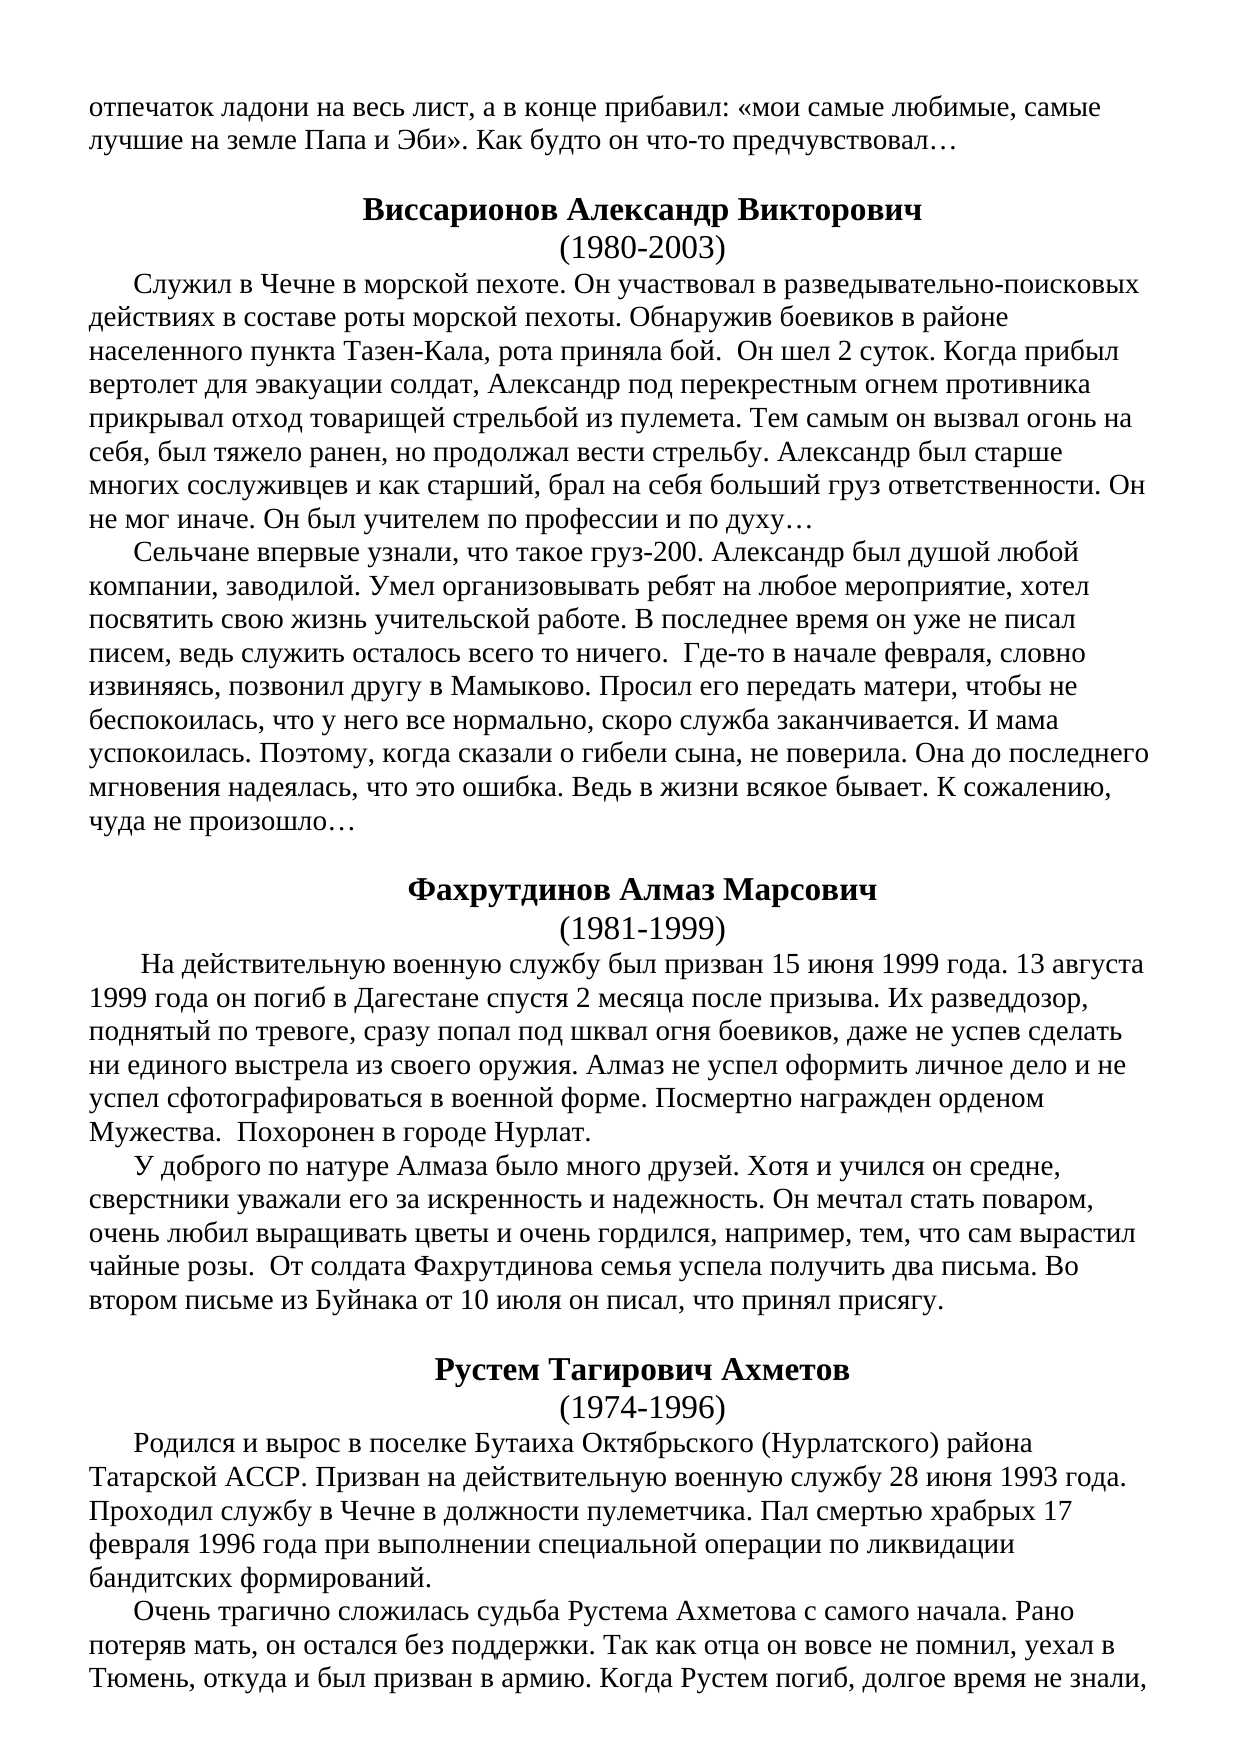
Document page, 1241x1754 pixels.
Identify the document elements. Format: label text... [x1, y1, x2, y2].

text У доброго по натуре Алмаза было много друзей. Хотя и учился он средне, сверстники уважали его за искренность и надежность. Он мечтал стать поваром, очень любил выращивать цветы и очень гордился, например, тем, что сам вырастил чайные розы. От солдата Фахрутдинова семья успела получить два письма. Во втором письме из Буйнака от 10 июля он писал, что принял присягу. [89, 1148, 1152, 1315]
text (1974-1996) [89, 1387, 1152, 1426]
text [89, 1593, 1152, 1694]
text Виссарионов Александр Викторович [89, 189, 1152, 228]
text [89, 89, 1152, 156]
text Родился и вырос в поселке Бутаиха Октябрьского (Нурлатского) района Татарской АССР. Призван на действительную военную службу 28 июня 1993 года. Проходил службу в Чечне в должности пулеметчика. Пал смертью храбрых 17 февраля 1996 года при выполнении специальной операции по ликвидации бандитских формирований. [89, 1426, 1152, 1593]
text (1981-1999) [89, 908, 1152, 946]
text Сельчане впервые узнали, что такое груз-200. Александр был душой любой компании, заводилой. Умел организовывать ребят на любое мероприятие, хотел посвятить свою жизнь учительской работе. В последнее время он уже не писал писем, ведь служить осталось всего то ничего. Где-то в начале февраля, словно извиняясь, позвонил другу в Мамыково. Просил его передать матери, чтобы не беспокоилась, что у него все нормально, скоро служба заканчивается. И мама успокоилась. Поэтому, когда сказали о гибели сына, не поверила. Она до последнего мгновения надеялась, что это ошибка. Ведь в жизни всякое бывает. К сожалению, чуда не произошло… [89, 534, 1152, 836]
text Фахрутдинов Алмаз Марсович [89, 870, 1152, 908]
text Рустем Тагирович Ахметов [89, 1349, 1152, 1387]
text На действительную военную службу был призван 15 июня 1999 года. 13 августа 1999 года он погиб в Дагестане спустя 2 месяца после призыва. Их разведдозор, поднятый по тревоге, сразу попал под шквал огня боевиков, даже не успев сделать ни единого выстрела из своего оружия. Алмаз не успел оформить личное дело и не успел сфотографироваться в военной форме. Посмертно награжден орденом Мужества. Похоронен в городе Нурлат. [89, 946, 1152, 1148]
text Служил в Чечне в морской пехоте. Он участвовал в разведывательно-поисковых действиях в составе роты морской пехоты. Обнаружив боевиков в районе населенного пункта Тазен-Кала, рота приняла бой. Он шел 2 суток. Когда прибыл вертолет для эвакуации солдат, Александр под перекрестным огнем противника прикрывал отход товарищей стрельбой из пулемета. Тем самым он вызвал огонь на себя, был тяжело ранен, но продолжал вести стрельбу. Александр был старше многих сослуживцев и как старший, брал на себя больший груз ответственности. Он не мог иначе. Он был учителем по профессии и по духу… [89, 266, 1152, 534]
text (1980-2003) [89, 228, 1152, 266]
